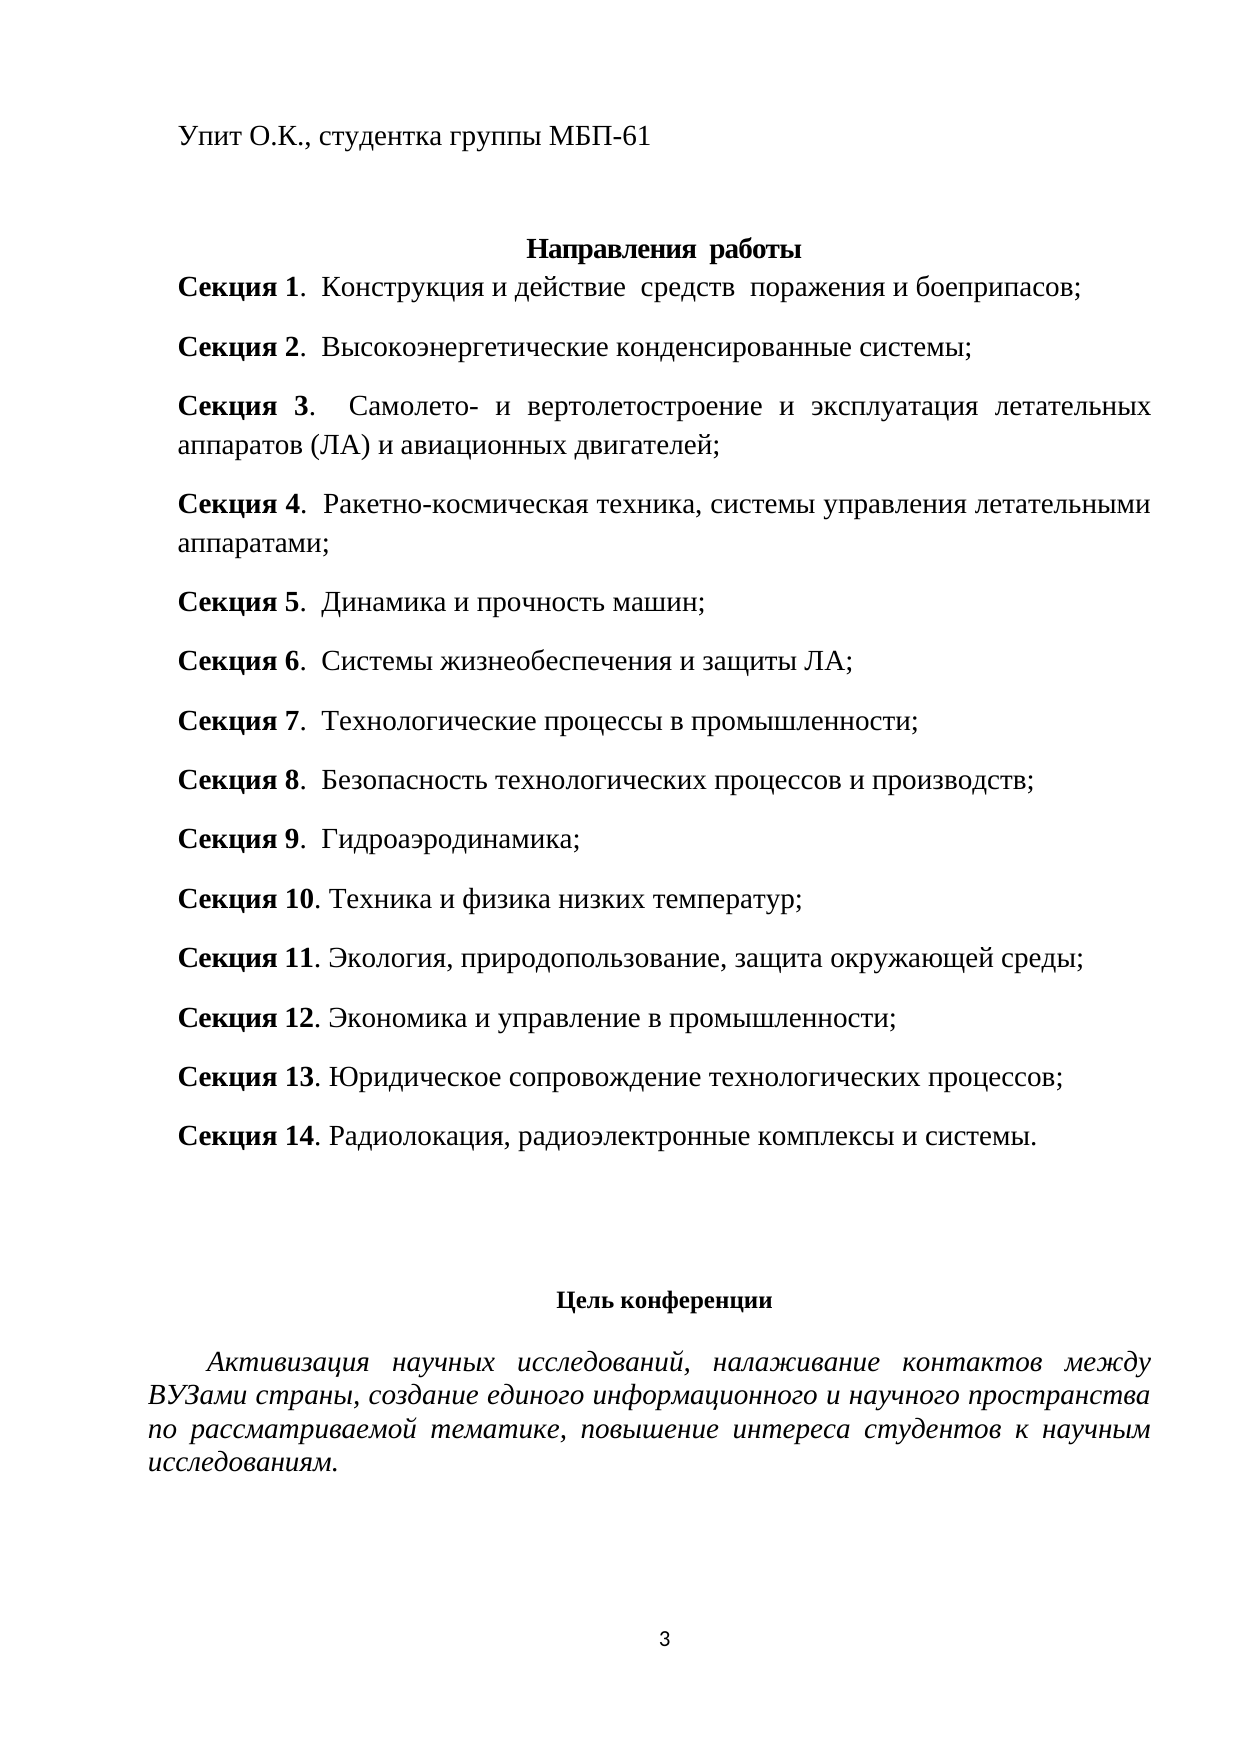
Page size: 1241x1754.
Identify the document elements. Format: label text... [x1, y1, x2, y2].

text Секция 14. Радиолокация, радиоэлектронные комплексы и системы. [177, 1118, 1152, 1152]
text Секция 8. Безопасность технологических процессов и производств; [177, 762, 1152, 796]
text Секция 2. Высокоэнергетические конденсированные системы; [177, 329, 1152, 362]
text Секция 7. Технологические процессы в промышленности; [177, 703, 1152, 736]
text Секция 13. Юридическое сопровождение технологических процессов; [177, 1059, 1152, 1093]
text Секция 1. Конструкция и действие средств поражения и боеприпасов; [177, 269, 1152, 303]
text Упит О.К., студентка группы МБП-61 [177, 118, 1152, 152]
text Секция 10. Техника и физика низких температур; [177, 881, 1152, 914]
text Секция 5. Динамика и прочность машин; [177, 584, 1152, 618]
text Секция 11. Экология, природопользование, защита окружающей среды; [177, 940, 1152, 974]
text Секция 6. Системы жизнеобеспечения и защиты ЛА; [177, 643, 1152, 677]
text Цель конференции [177, 1286, 1152, 1314]
text Секция 4. Ракетно-космическая техника, системы управления летательными аппаратами; [177, 486, 1152, 558]
text Секция 3. Самолето- и вертолетостроение и эксплуатация летательных аппаратов (ЛА) и авиационных двигателей; [177, 388, 1152, 460]
text Направления работы [177, 231, 1152, 264]
text Активизация научных исследований, налаживание контактов между ВУЗами страны, создание единого информационного и научного пространства по рассматриваемой тематике, повышение интереса студентов к научным исследованиям. [148, 1344, 1152, 1478]
text Секция 12. Экономика и управление в промышленности; [177, 1000, 1152, 1033]
text Секция 9. Гидроаэродинамика; [177, 822, 1152, 855]
